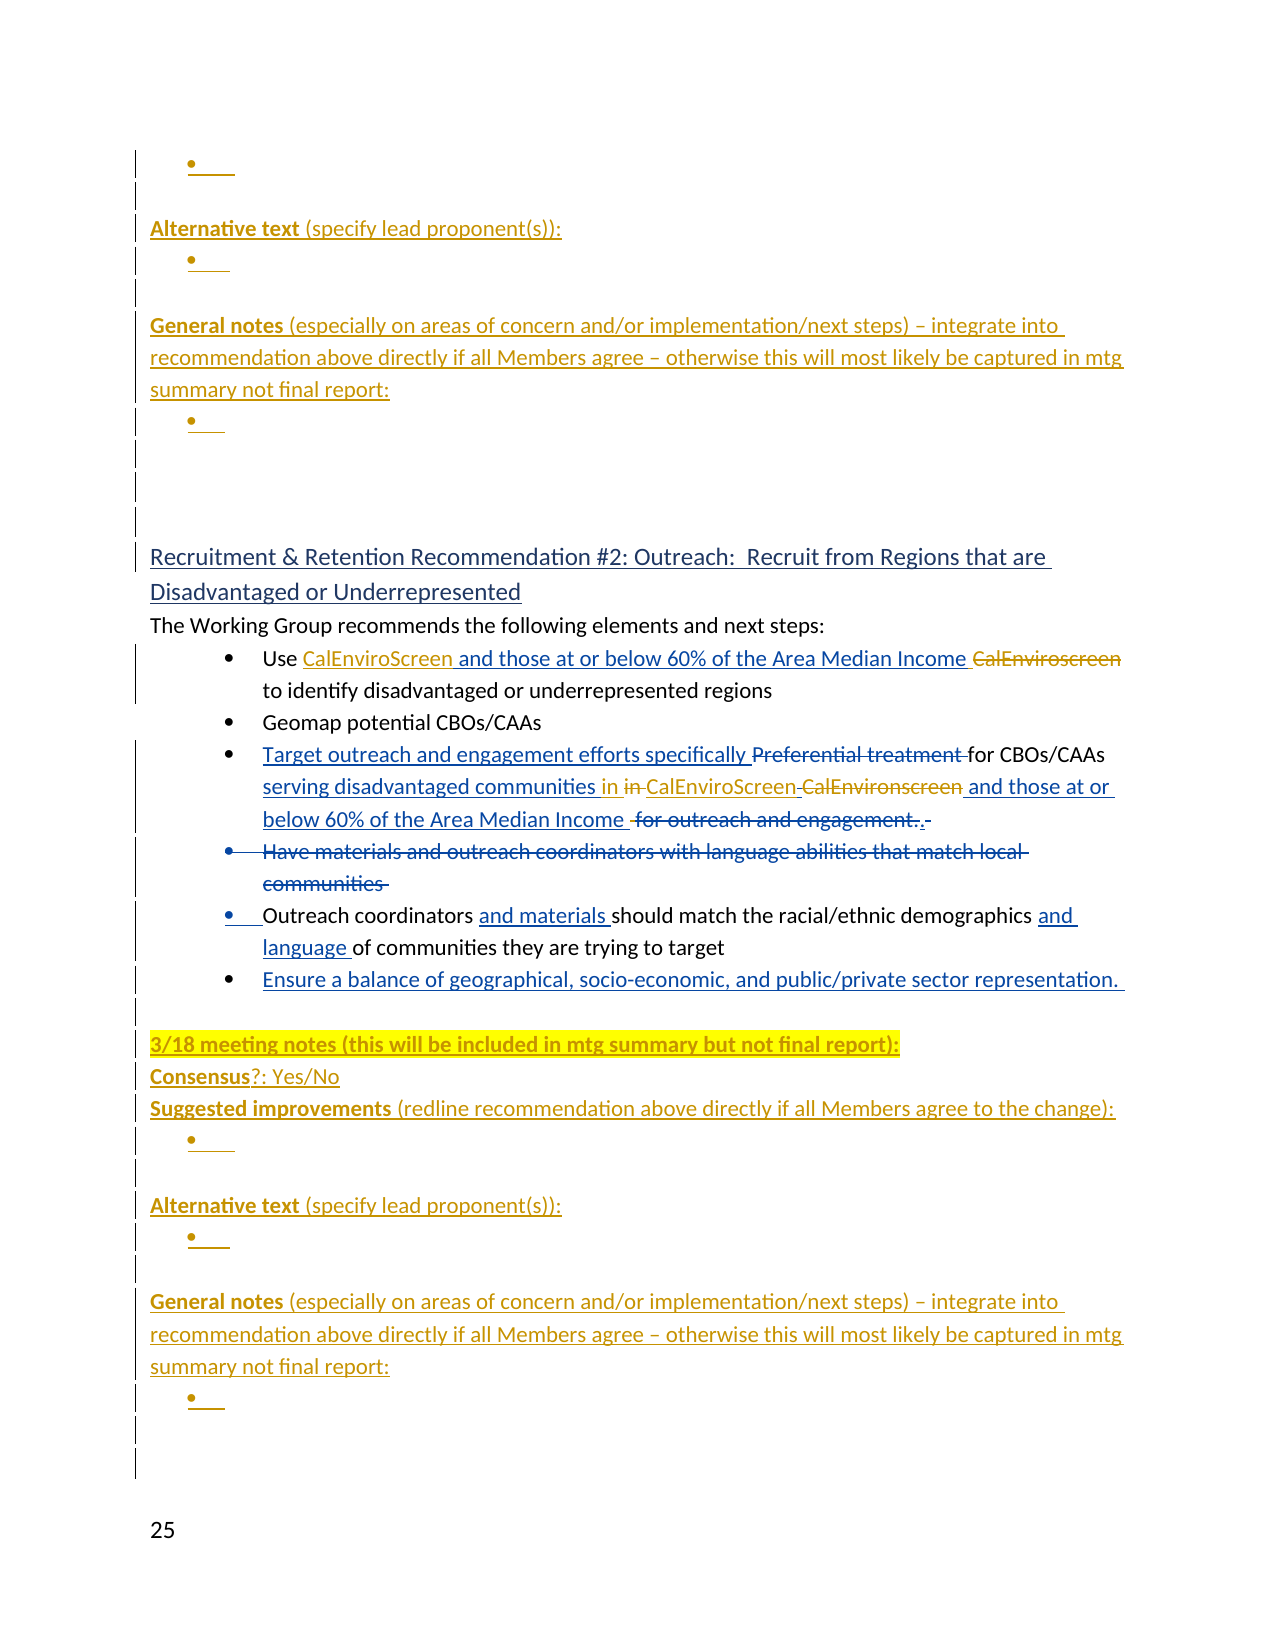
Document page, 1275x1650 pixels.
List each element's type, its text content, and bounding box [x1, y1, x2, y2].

list Geomap potential CBOs/CAAs [225, 708, 1125, 736]
text Recruitment & Retention Recommendation #2: Outreach: Recruit from Regions that are Disadvantaged or Underrepresented [150, 542, 1125, 607]
list for CBOs/CAAs [225, 740, 1125, 833]
text The Working Group recommends the following elements and next steps: [150, 612, 1125, 639]
list Use to identify disadvantaged or underrepresented regions [225, 644, 1125, 704]
list Outreach coordinators should match the racial/ethnic demographics of communities they are trying to target [225, 901, 1125, 961]
